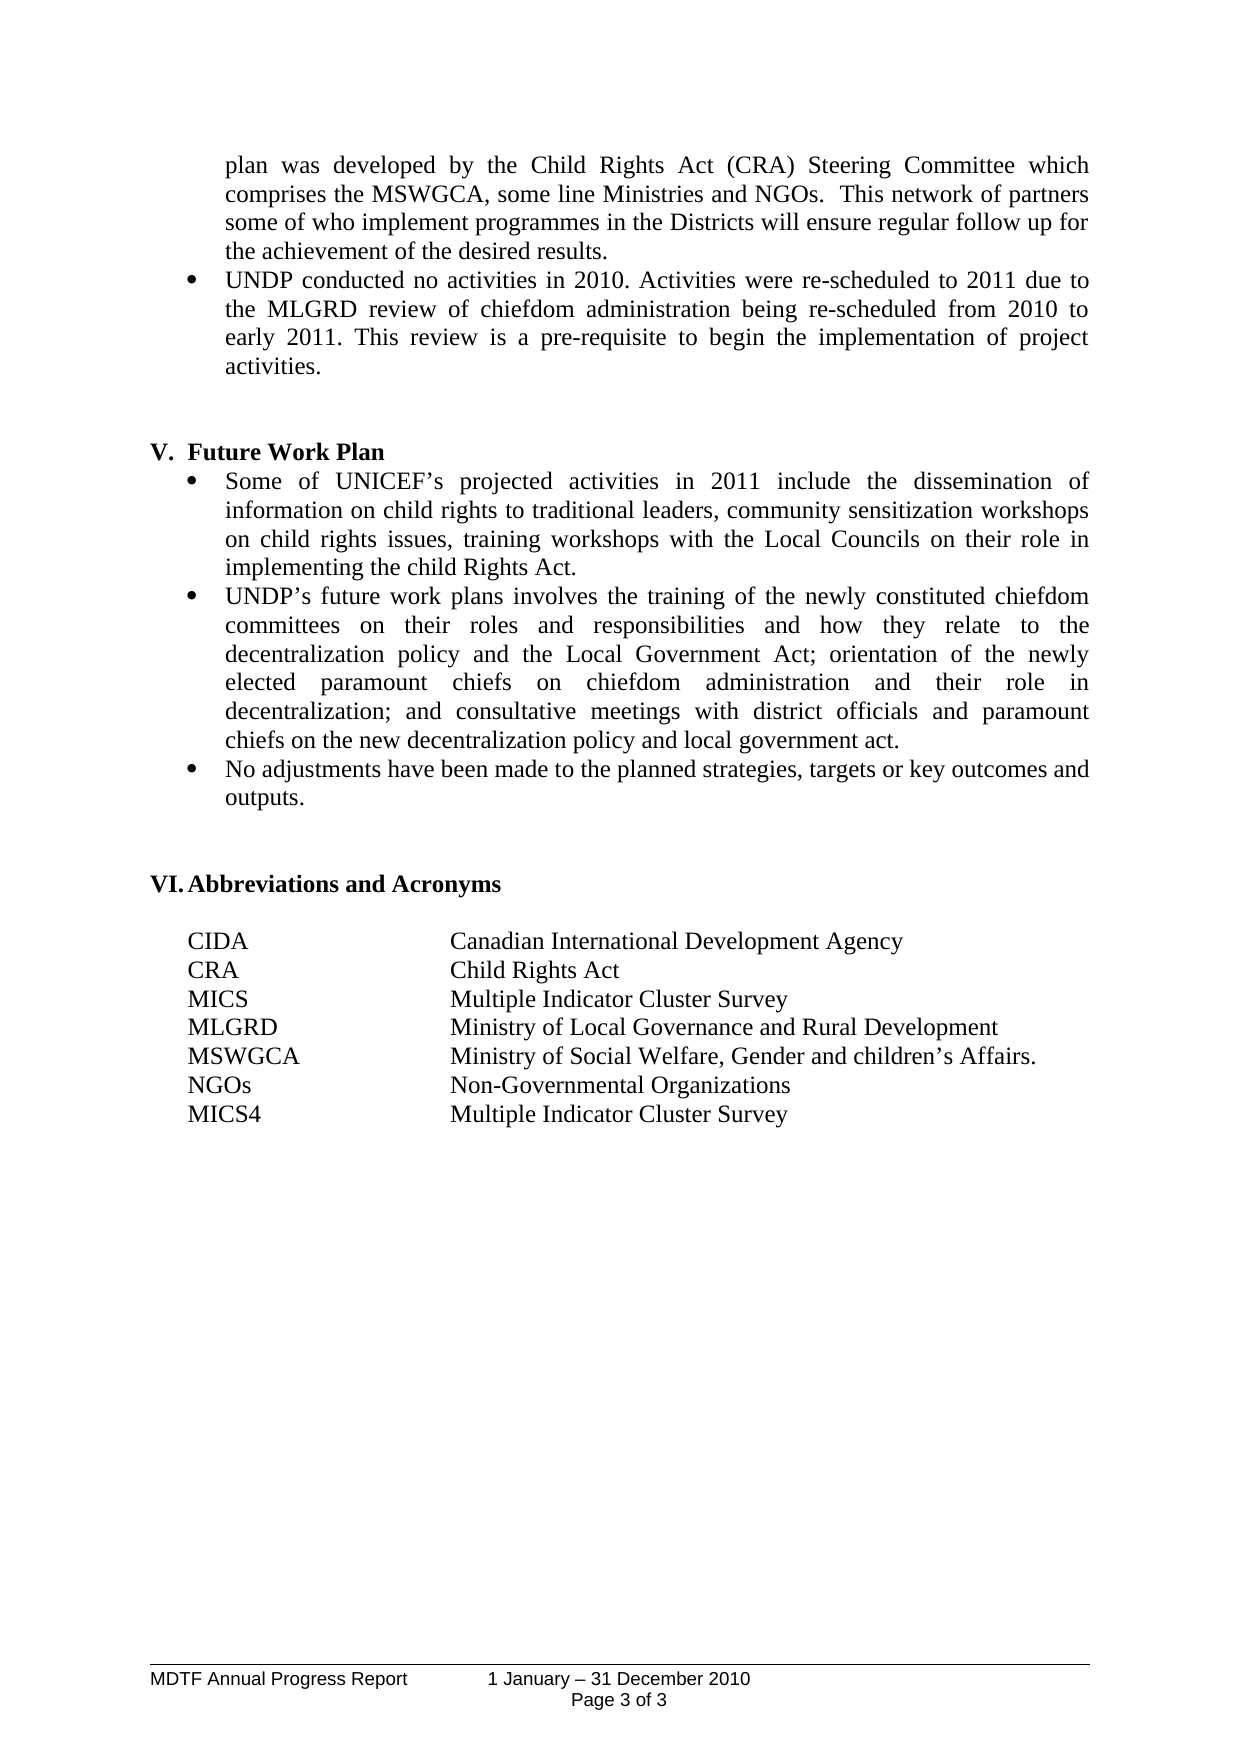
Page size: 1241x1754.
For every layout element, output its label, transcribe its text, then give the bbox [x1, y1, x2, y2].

text MICS Multiple Indicator Cluster Survey [187, 984, 1090, 1012]
text MLGRD Ministry of Local Governance and Rural Development [187, 1012, 1090, 1041]
subtitle Abbreviations and Acronyms [150, 869, 1090, 897]
text CRA Child Rights Act [187, 955, 1090, 984]
list Some of UNICEF’s projected activities in 2011 include the dissemination of information on child rights to traditional leaders, community sensitization workshops on child rights issues, training workshops with the Local Councils on their role in implementing the child Rights Act. [187, 466, 1090, 581]
list UNDP’s future work plans involves the training of the newly constituted chiefdom committees on their roles and responsibilities and how they relate to the decentralization policy and the Local Government Act; orientation of the newly elected paramount chiefs on chiefdom administration and their role in decentralization; and consultative meetings with district officials and paramount chiefs on the new decentralization policy and local government act. [187, 581, 1090, 754]
text NGOs Non-Governmental Organizations [187, 1070, 1090, 1099]
subtitle Future Work Plan [150, 437, 1090, 466]
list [187, 150, 1090, 265]
text MSWGCA Ministry of Social Welfare, Gender and children’s Affairs. [187, 1041, 1090, 1070]
text CIDA Canadian International Development Agency [187, 926, 1090, 955]
list UNDP conducted no activities in 2010. Activities were re-scheduled to 2011 due to the MLGRD review of chiefdom administration being re-scheduled from 2010 to early 2011. This review is a pre-requisite to begin the implementation of project activities. [187, 265, 1090, 380]
list No adjustments have been made to the planned strategies, targets or key outcomes and outputs. [187, 754, 1090, 811]
text MICS4 Multiple Indicator Cluster Survey [187, 1099, 1090, 1127]
